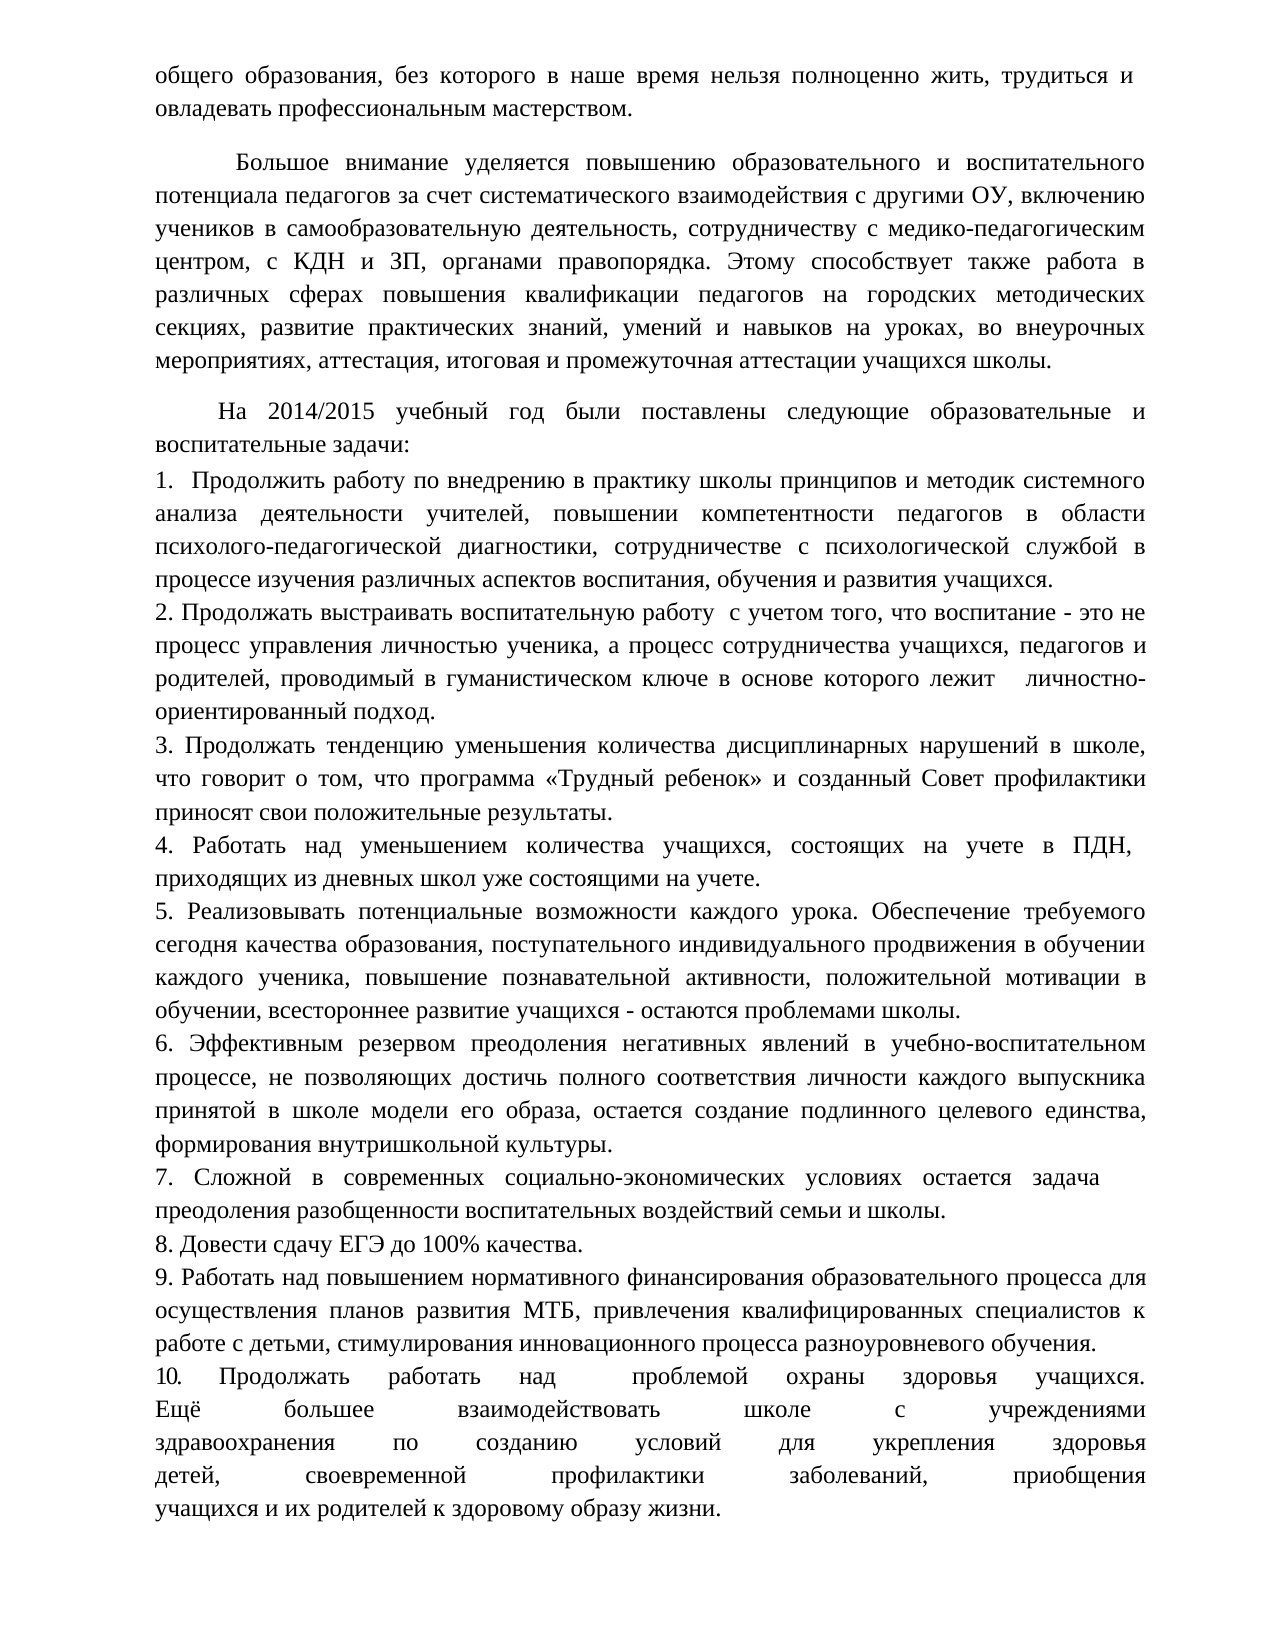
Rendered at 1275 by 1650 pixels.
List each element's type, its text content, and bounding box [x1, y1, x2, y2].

text 9. Работать над повышением нормативного финансирования образовательного процесса для осуществления планов развития МТБ, привлечения квалифицированных специалистов к работе с детьми, стимулирования инновационного процесса разноуровневого обучения. [155, 1259, 1146, 1358]
text 3. Продолжать тенденцию уменьшения количества дисциплинарных нарушений в школе, что говорит о том, что программа «Трудный ребенок» и созданный Совет профилактики приносят свои положительные результаты. [155, 726, 1146, 827]
text 5. Реализовывать потенциальные возможности каждого урока. Обеспечение требуемого сегодня качества образования, поступательного индивидуального продвижения в обучении каждого ученика, повышение познавательной активности, положительной мотивации в обучении, всестороннее развитие учащихся - остаются проблемами школы. [155, 893, 1146, 1025]
text Большое внимание уделяется повышению образовательного и воспитательного потенциала педагогов за счет систематического взаимодействия с другими ОУ, включению учеников в самообразовательную деятельность, сотрудничеству с медико-педагогическим центром, с КДН и ЗП, органами правопорядка. Этому способствует также работа в различных сферах повышения квалификации педагогов на городских методических секциях, развитие практических знаний, умений и навыков на уроках, во внеурочных мероприятиях, аттестация, итоговая и промежуточная аттестации учащихся школы. [155, 144, 1146, 375]
text 7. Сложной в современных социально-экономических условиях остается задача преодоления разобщенности воспитательных воздействий семьи и школы. [155, 1159, 1101, 1225]
text 2. Продолжать выстраивать воспитательную работу с учетом того, что воспитание - это не процесс управления личностью ученика, а процесс сотрудничества учащихся, педагогов и родителей, проводимый в гуманистическом ключе в основе которого лежит личностно-ориентированный подход. [155, 594, 1146, 726]
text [155, 56, 1134, 123]
text 4. Работать над уменьшением количества учащихся, состоящих на учете в ПДН, приходящих из дневных школ уже состоящими на учете. [155, 827, 1132, 893]
text 8. Довести сдачу ЕГЭ до 100% качества. [155, 1225, 1146, 1259]
list Продолжить работу по внедрению в практику школы принципов и методик системного анализа деятельности учителей, повышении компетентности педагогов в области психолого-педагогической диагностики, сотрудничестве с психологической службой в процессе изучения различных аспектов воспитания, обучения и развития учащихся. [155, 462, 1146, 594]
text На 2014/2015 учебный год были поставлены следующие образовательные и воспитательные задачи: [155, 396, 1146, 458]
text 6. Эффективным резервом преодоления негативных явлений в учебно-воспитательном процессе, не позволяющих достичь полного соответствия личности каждого выпускника принятой в школе модели его образа, остается создание подлинного целевого единства, формирования внутришкольной культуры. [155, 1025, 1146, 1159]
text 10. Продолжать работать над проблемой охраны здоровья учащихся. Ещё большее взаимодействовать школе с учреждениями здравоохранения по созданию условий для укрепления здоровья детей, своевременной профилактики заболеваний, приобщения учащихся и их родителей к здоровому образу жизни. [155, 1358, 1146, 1523]
